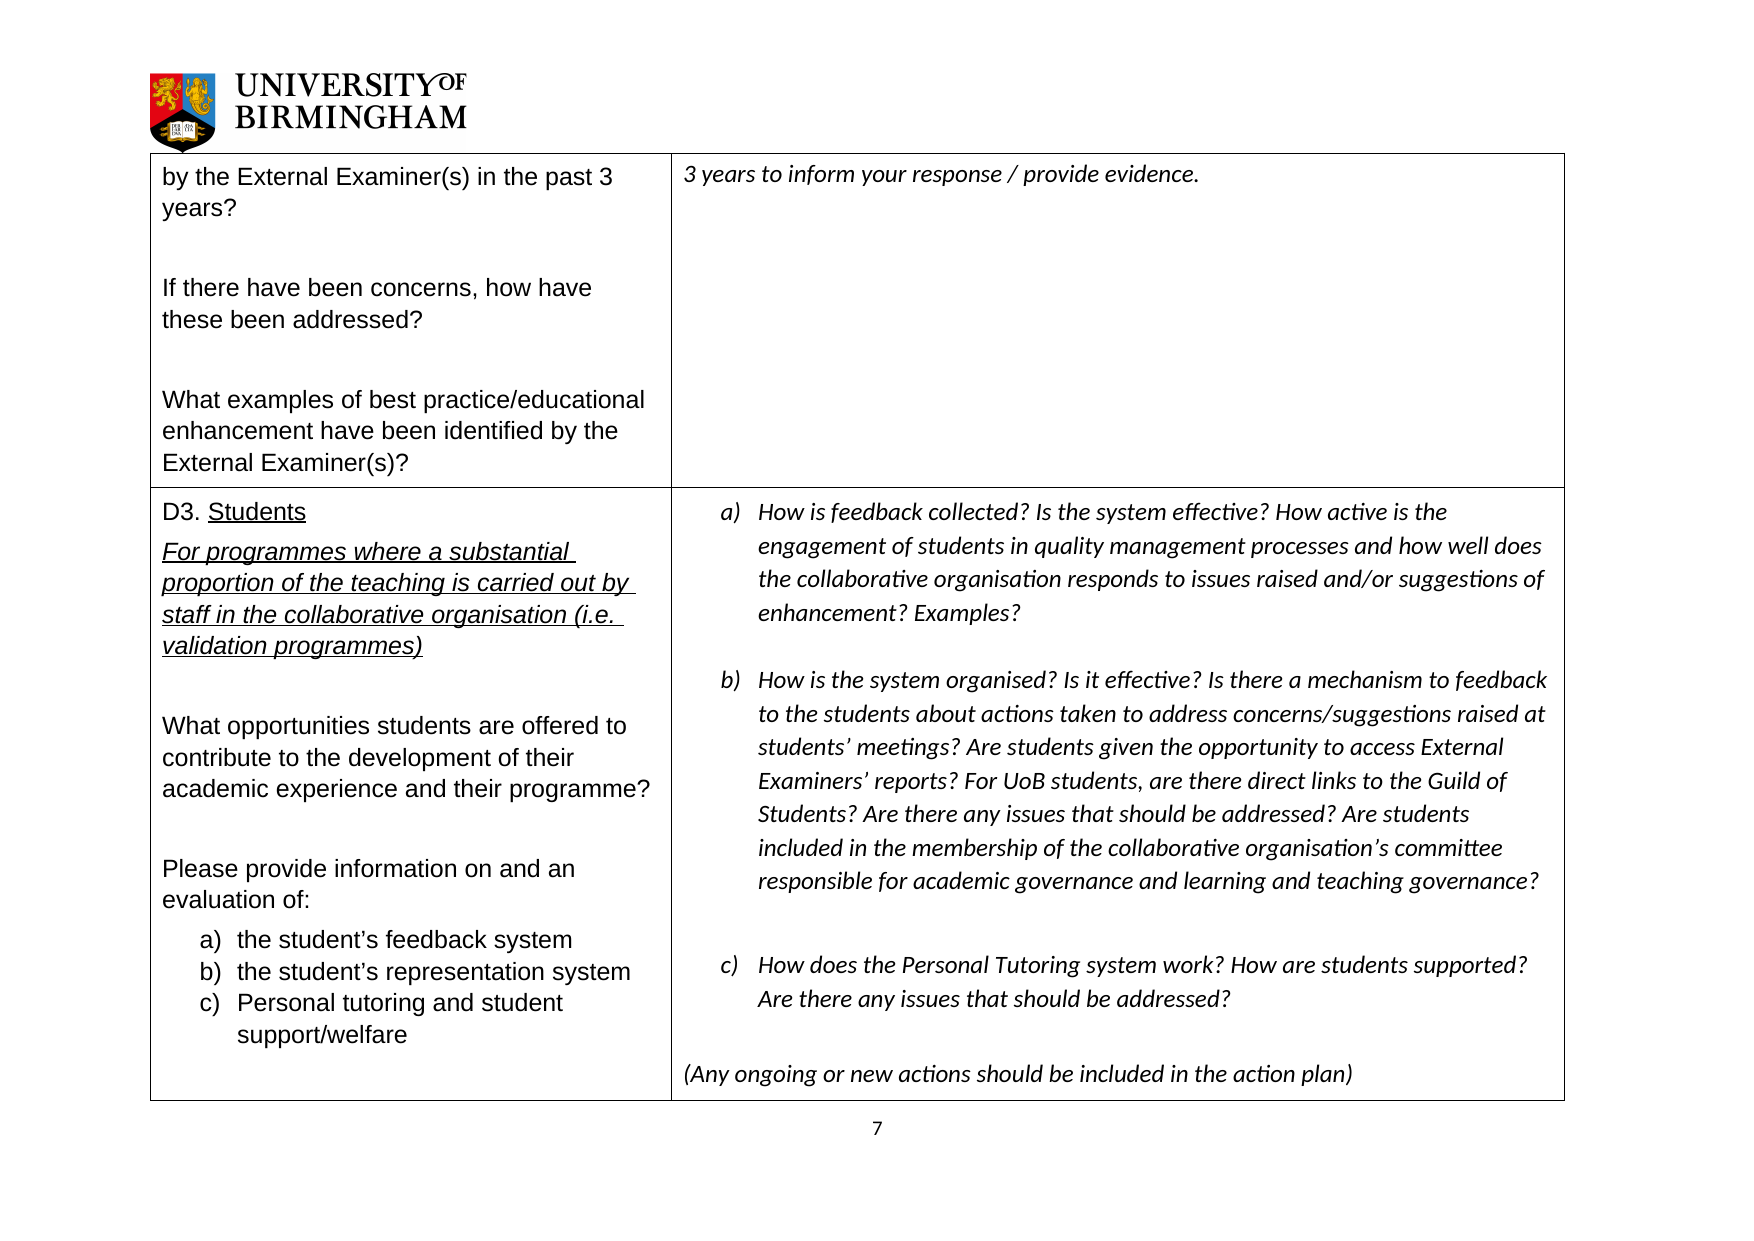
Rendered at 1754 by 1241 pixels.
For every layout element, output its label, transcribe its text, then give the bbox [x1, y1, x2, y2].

table_cell D3. Students For programmes where a substantial proportion of the teaching is carried out by staff in the collaborative organisation (i.e. validation programmes) What opportunities students are offered to contribute to the development of their academic experience and their programme? Please provide information on and an evaluation of: the student’s feedback system the student’s representation system Personal tutoring and student support/welfare [151, 488, 671, 1099]
table_cell Please refer to the External Examiner(s)’ reports / report summary sheets of the past 3 years to inform your response / provide evidence. [672, 154, 1564, 487]
table_cell How is feedback collected? Is the system effective? How active is the engagement of students in quality management processes and how well does the collaborative organisation responds to issues raised and/or suggestions of enhancement? Examples? How is the system organised? Is it effective? Is there a mechanism to feedback to the students about actions taken to address concerns/suggestions raised at students’ meetings? Are students given the opportunity to access External Examiners’ reports? For UoB students, are there direct links to the Guild of Students? Are there any issues that should be addressed? Are students included in the membership of the collaborative organisation’s committee responsible for academic governance and learning and teaching governance? How does the Personal Tutoring system work? How are students supported? Are there any issues that should be addressed? (Any ongoing or new actions should be included in the action plan) [672, 488, 1564, 1099]
picture [150, 73, 467, 153]
